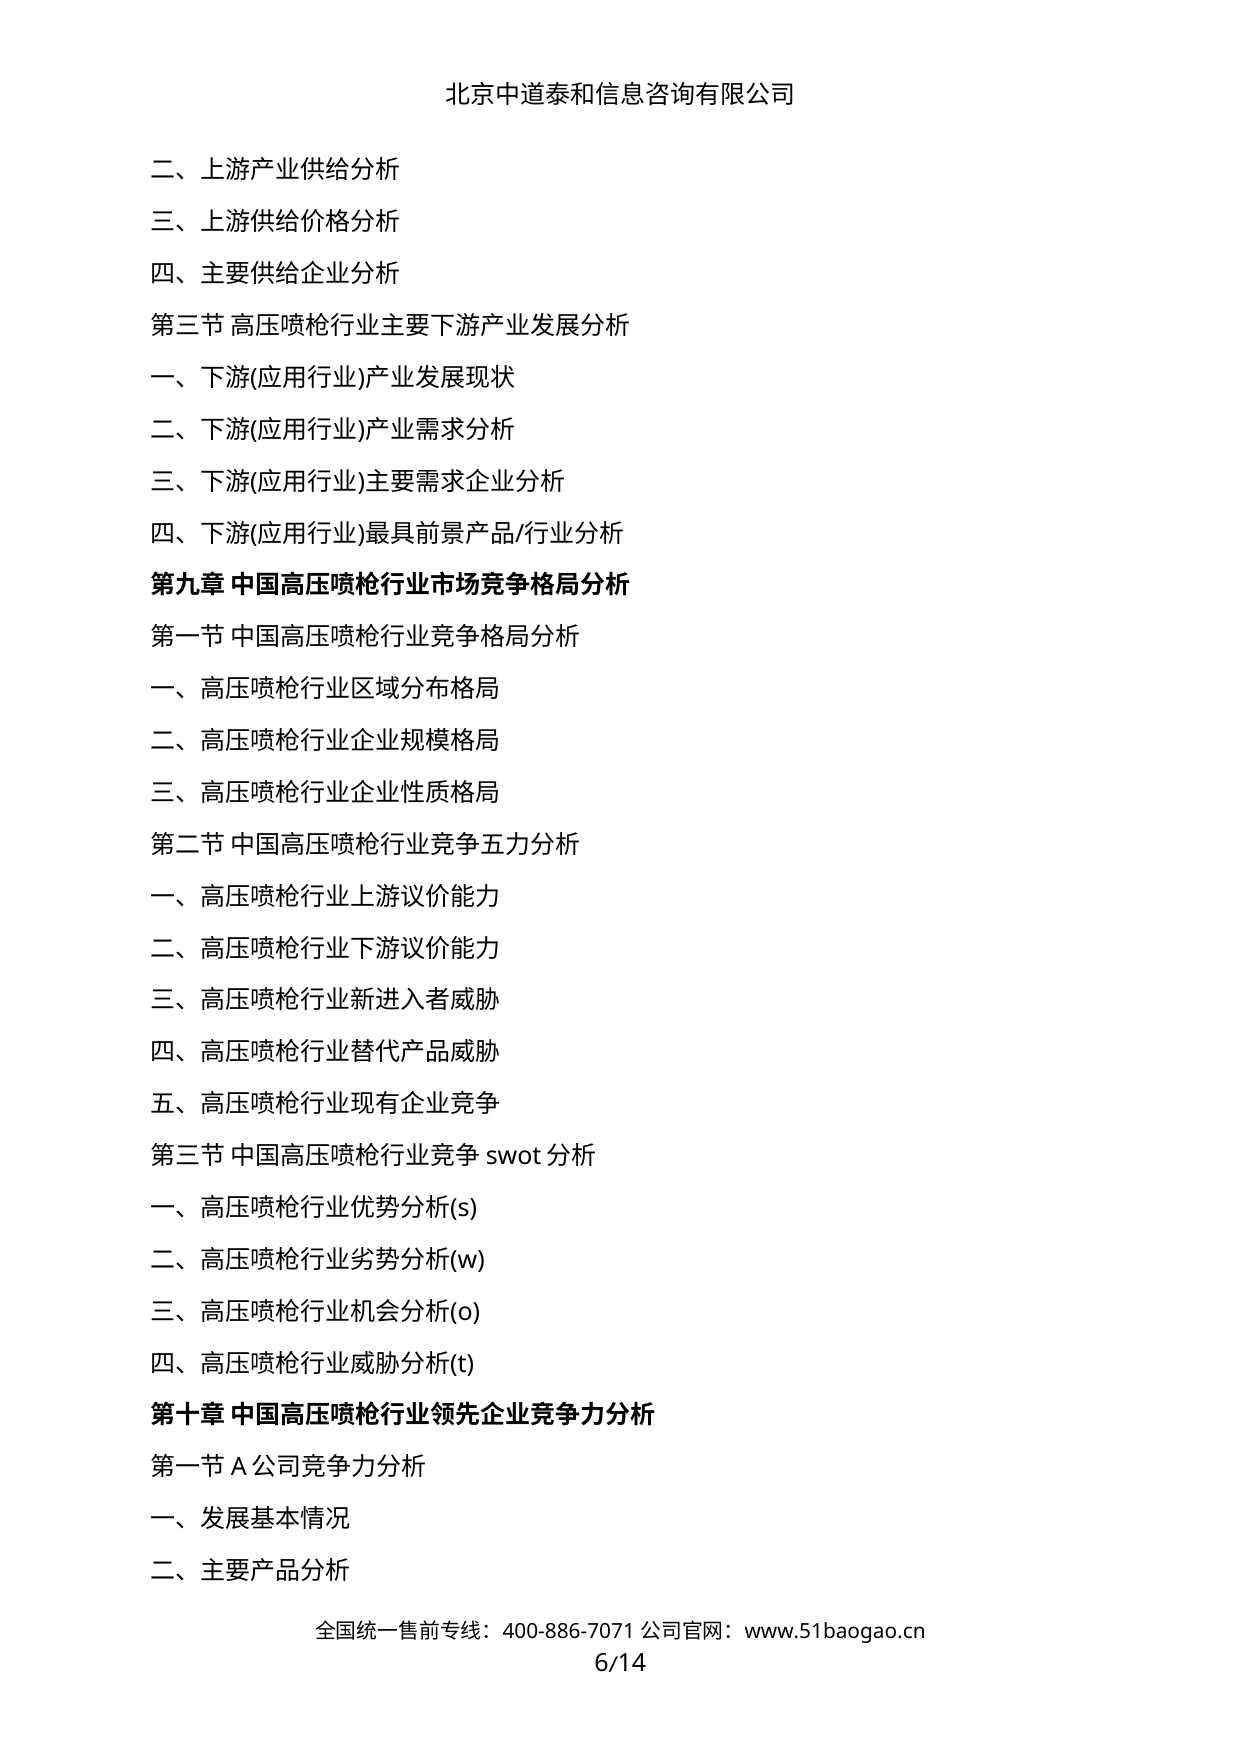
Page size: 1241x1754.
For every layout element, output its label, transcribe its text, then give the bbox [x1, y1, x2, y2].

text 二、上游产业供给分析 [150, 150, 1090, 186]
text 三、下游(应用行业)主要需求企业分析 [150, 461, 1090, 497]
text 五、高压喷枪行业现有企业竞争 [150, 1084, 1090, 1120]
text 四、下游(应用行业)最具前景产品/行业分析 [150, 513, 1090, 549]
text 二、下游(应用行业)产业需求分析 [150, 409, 1090, 446]
text 第九章 中国高压喷枪行业市场竞争格局分析 [150, 565, 1090, 601]
text 三、高压喷枪行业企业性质格局 [150, 772, 1090, 809]
text 第二节 中国高压喷枪行业竞争五力分析 [150, 824, 1090, 861]
text 四、高压喷枪行业威胁分析(t) [150, 1343, 1090, 1379]
text 第十章 中国高压喷枪行业领先企业竞争力分析 [150, 1395, 1090, 1431]
text 三、上游供给价格分析 [150, 202, 1090, 238]
text 二、主要产品分析 [150, 1551, 1090, 1587]
text 二、高压喷枪行业劣势分析(w) [150, 1239, 1090, 1276]
text 一、高压喷枪行业上游议价能力 [150, 876, 1090, 912]
text 一、高压喷枪行业优势分析(s) [150, 1187, 1090, 1224]
text 第三节 高压喷枪行业主要下游产业发展分析 [150, 306, 1090, 342]
text 四、高压喷枪行业替代产品威胁 [150, 1032, 1090, 1068]
text 一、高压喷枪行业区域分布格局 [150, 669, 1090, 705]
text 一、发展基本情况 [150, 1499, 1090, 1535]
text 三、高压喷枪行业机会分析(o) [150, 1291, 1090, 1327]
text 第一节 A公司竞争力分析 [150, 1447, 1090, 1483]
text 第三节 中国高压喷枪行业竞争swot分析 [150, 1136, 1090, 1172]
text 一、下游(应用行业)产业发展现状 [150, 357, 1090, 394]
text 二、高压喷枪行业下游议价能力 [150, 928, 1090, 964]
text 四、主要供给企业分析 [150, 254, 1090, 290]
text 三、高压喷枪行业新进入者威胁 [150, 980, 1090, 1016]
text 二、高压喷枪行业企业规模格局 [150, 721, 1090, 757]
text 第一节 中国高压喷枪行业竞争格局分析 [150, 617, 1090, 653]
